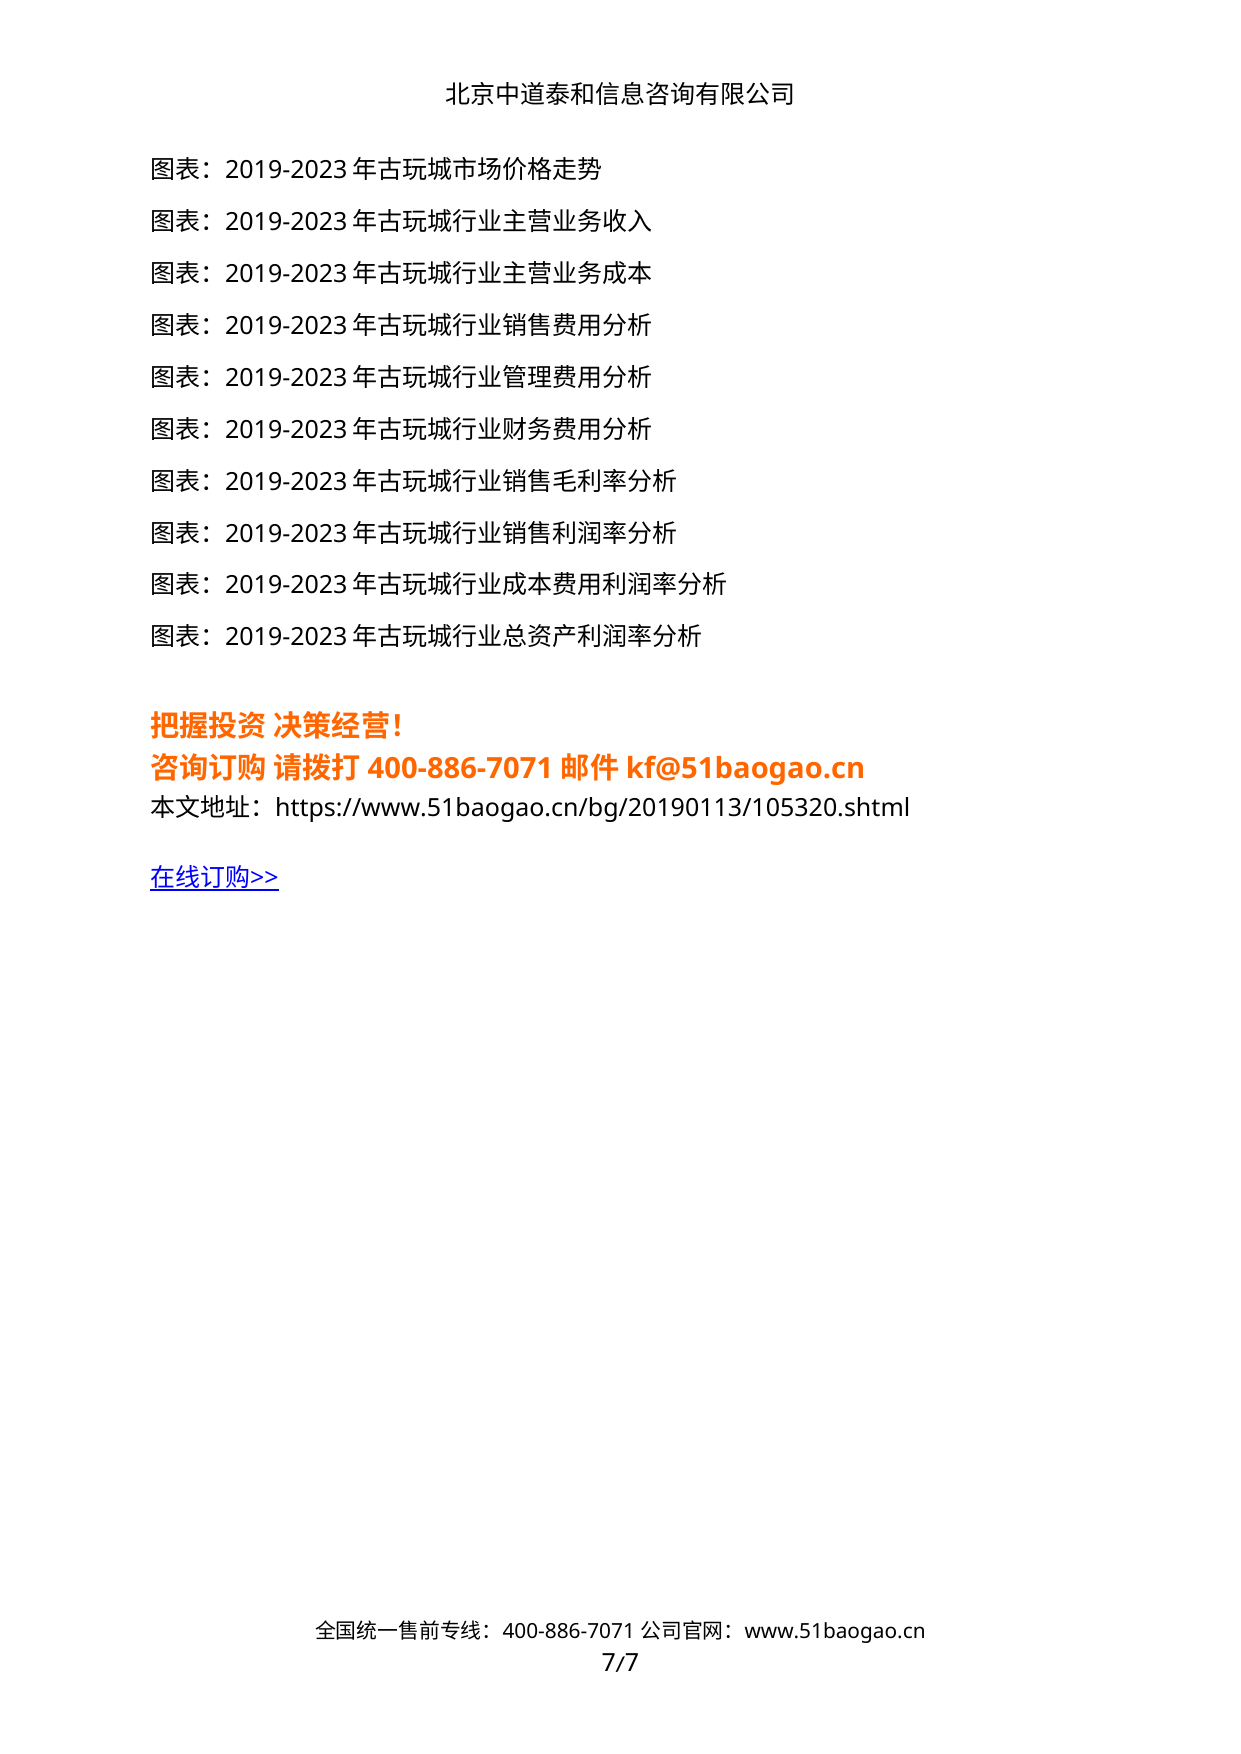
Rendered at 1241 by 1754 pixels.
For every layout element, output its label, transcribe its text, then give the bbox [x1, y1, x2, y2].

text 把握投资 决策经营！咨询订购 请拨打 400-886-7071 邮件 kf@51baogao.cn本文地址：https://www.51baogao.cn/bg/20190113/105320.shtml [150, 669, 1090, 824]
text 图表：2019-2023年古玩城行业销售费用分析 [150, 306, 1090, 342]
text 图表：2019-2023年古玩城市场价格走势 [150, 150, 1090, 186]
text 图表：2019-2023年古玩城行业成本费用利润率分析 [150, 565, 1090, 601]
text 图表：2019-2023年古玩城行业总资产利润率分析 [150, 617, 1090, 653]
text 图表：2019-2023年古玩城行业销售利润率分析 [150, 513, 1090, 549]
text 图表：2019-2023年古玩城行业主营业务成本 [150, 254, 1090, 290]
text 在线订购>> [150, 824, 1090, 894]
text 图表：2019-2023年古玩城行业主营业务收入 [150, 202, 1090, 238]
text 图表：2019-2023年古玩城行业销售毛利率分析 [150, 461, 1090, 497]
text 图表：2019-2023年古玩城行业财务费用分析 [150, 409, 1090, 446]
text 图表：2019-2023年古玩城行业管理费用分析 [150, 357, 1090, 394]
